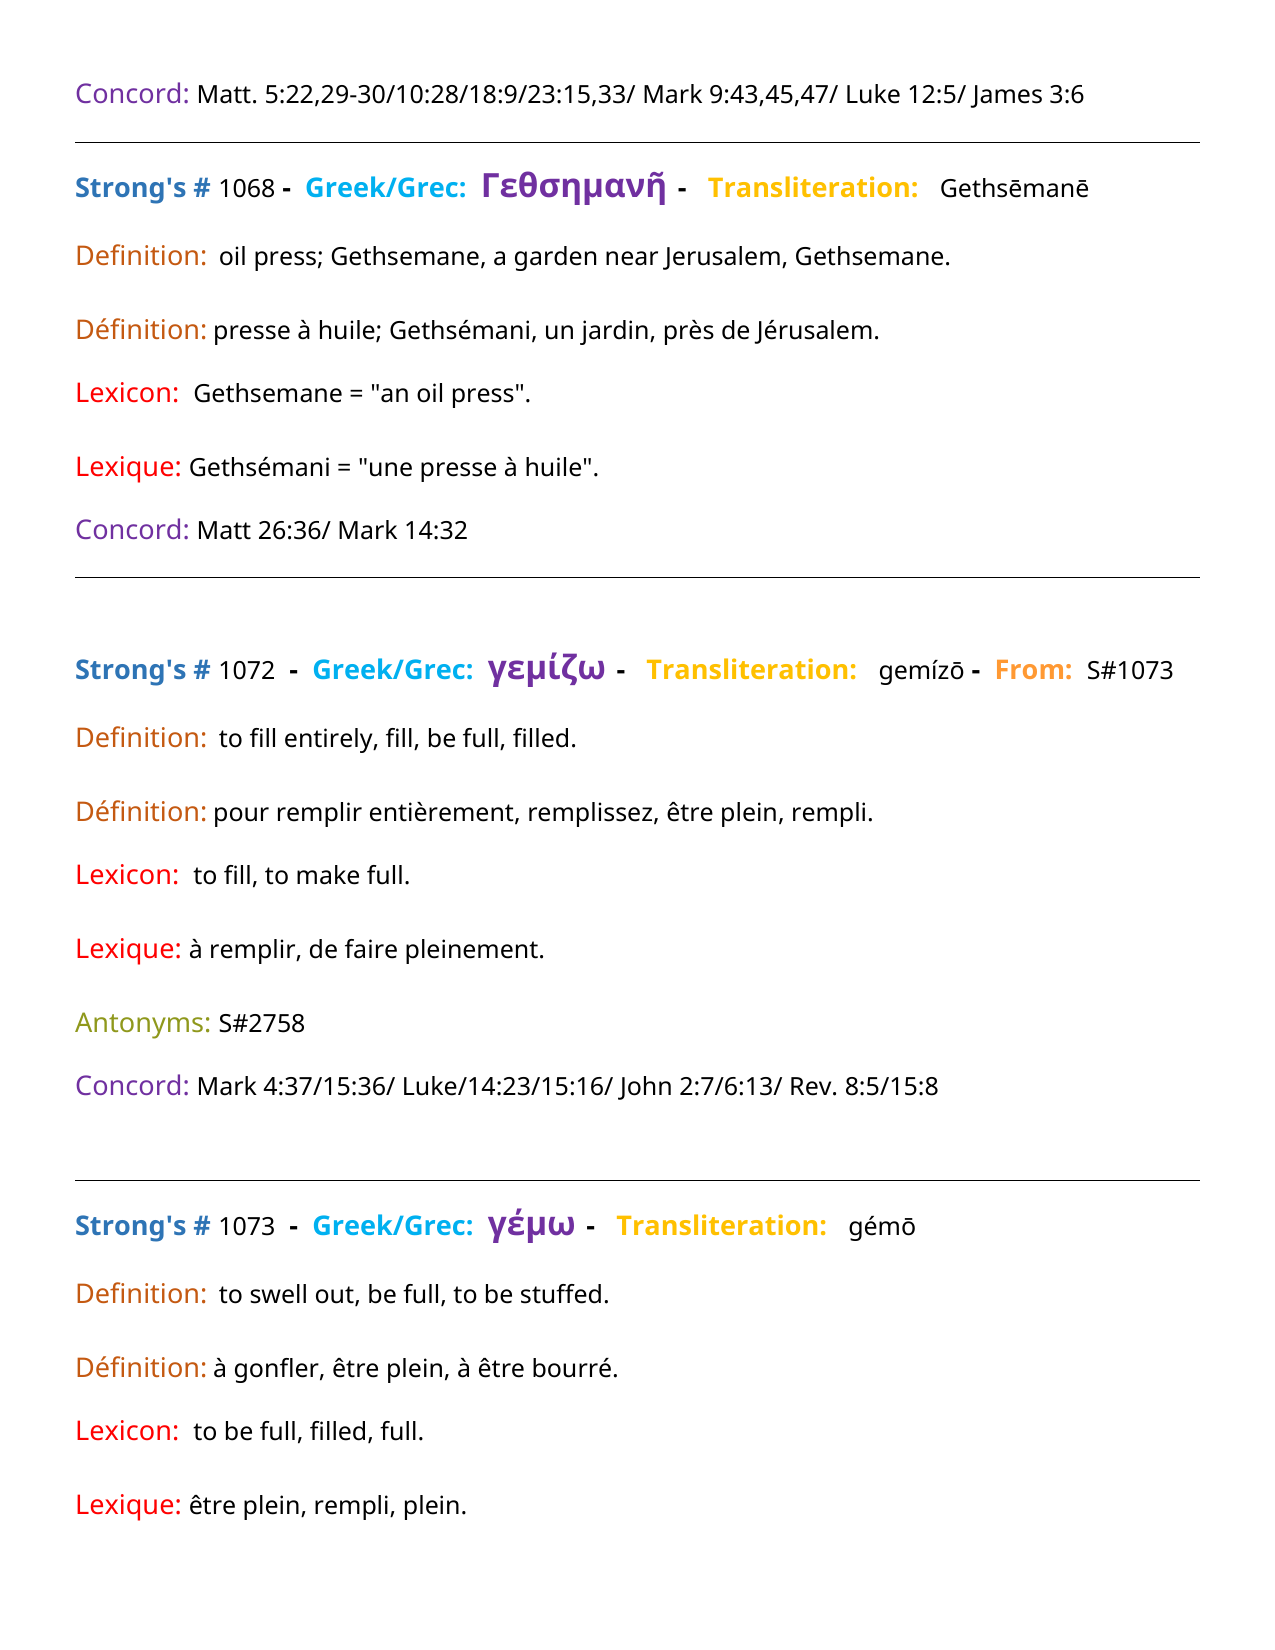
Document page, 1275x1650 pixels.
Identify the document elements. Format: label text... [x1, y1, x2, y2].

text Lexique: Gethsémani = "une presse à huile". [75, 447, 1200, 484]
text Concord: Mark 4:37/15:36/ Luke/14:23/15:16/ John 2:7/6:13/ Rev. 8:5/15:8 [75, 1066, 1200, 1103]
text Definition: to swell out, be full, to be stuffed. [75, 1275, 1200, 1312]
text Définition: presse à huile; Gethsémani, un jardin, près de Jérusalem. [75, 310, 1200, 347]
text Definition: oil press; Gethsemane, a garden near Jerusalem, Gethsemane. [75, 236, 1200, 273]
text Antonyms: S#2758 [75, 1003, 1200, 1040]
text Concord: Matt. 5:22,29-30/10:28/18:9/23:15,33/ Mark 9:43,45,47/ Luke 12:5/ James 3:6 [75, 75, 1200, 112]
text Lexique: être plein, rempli, plein. [75, 1486, 1200, 1522]
text Lexicon: to fill, to make full. [75, 856, 1200, 893]
text Definition: to fill entirely, fill, be full, filled. [75, 719, 1200, 756]
text Lexique: à remplir, de faire pleinement. [75, 929, 1200, 966]
text Concord: Matt 26:36/ Mark 14:32 [75, 510, 1200, 547]
subtitle Strong's # 1068 - Greek/Grec: Γεθσημανῆ - Transliteration: Gethsēmanē [75, 162, 1200, 207]
text Définition: pour remplir entièrement, remplissez, être plein, rempli. [75, 792, 1200, 829]
text Lexicon: to be full, filled, full. [75, 1412, 1200, 1449]
subtitle Strong's # 1073 - Greek/Grec: γέμω - Transliteration: gémō [75, 1200, 1200, 1246]
text Lexicon: Gethsemane = "an oil press". [75, 373, 1200, 410]
text Définition: à gonfler, être plein, à être bourré. [75, 1348, 1200, 1385]
subtitle Strong's # 1072 - Greek/Grec: γεμίζω - Transliteration: gemízō - From: S#1073 [75, 644, 1200, 689]
